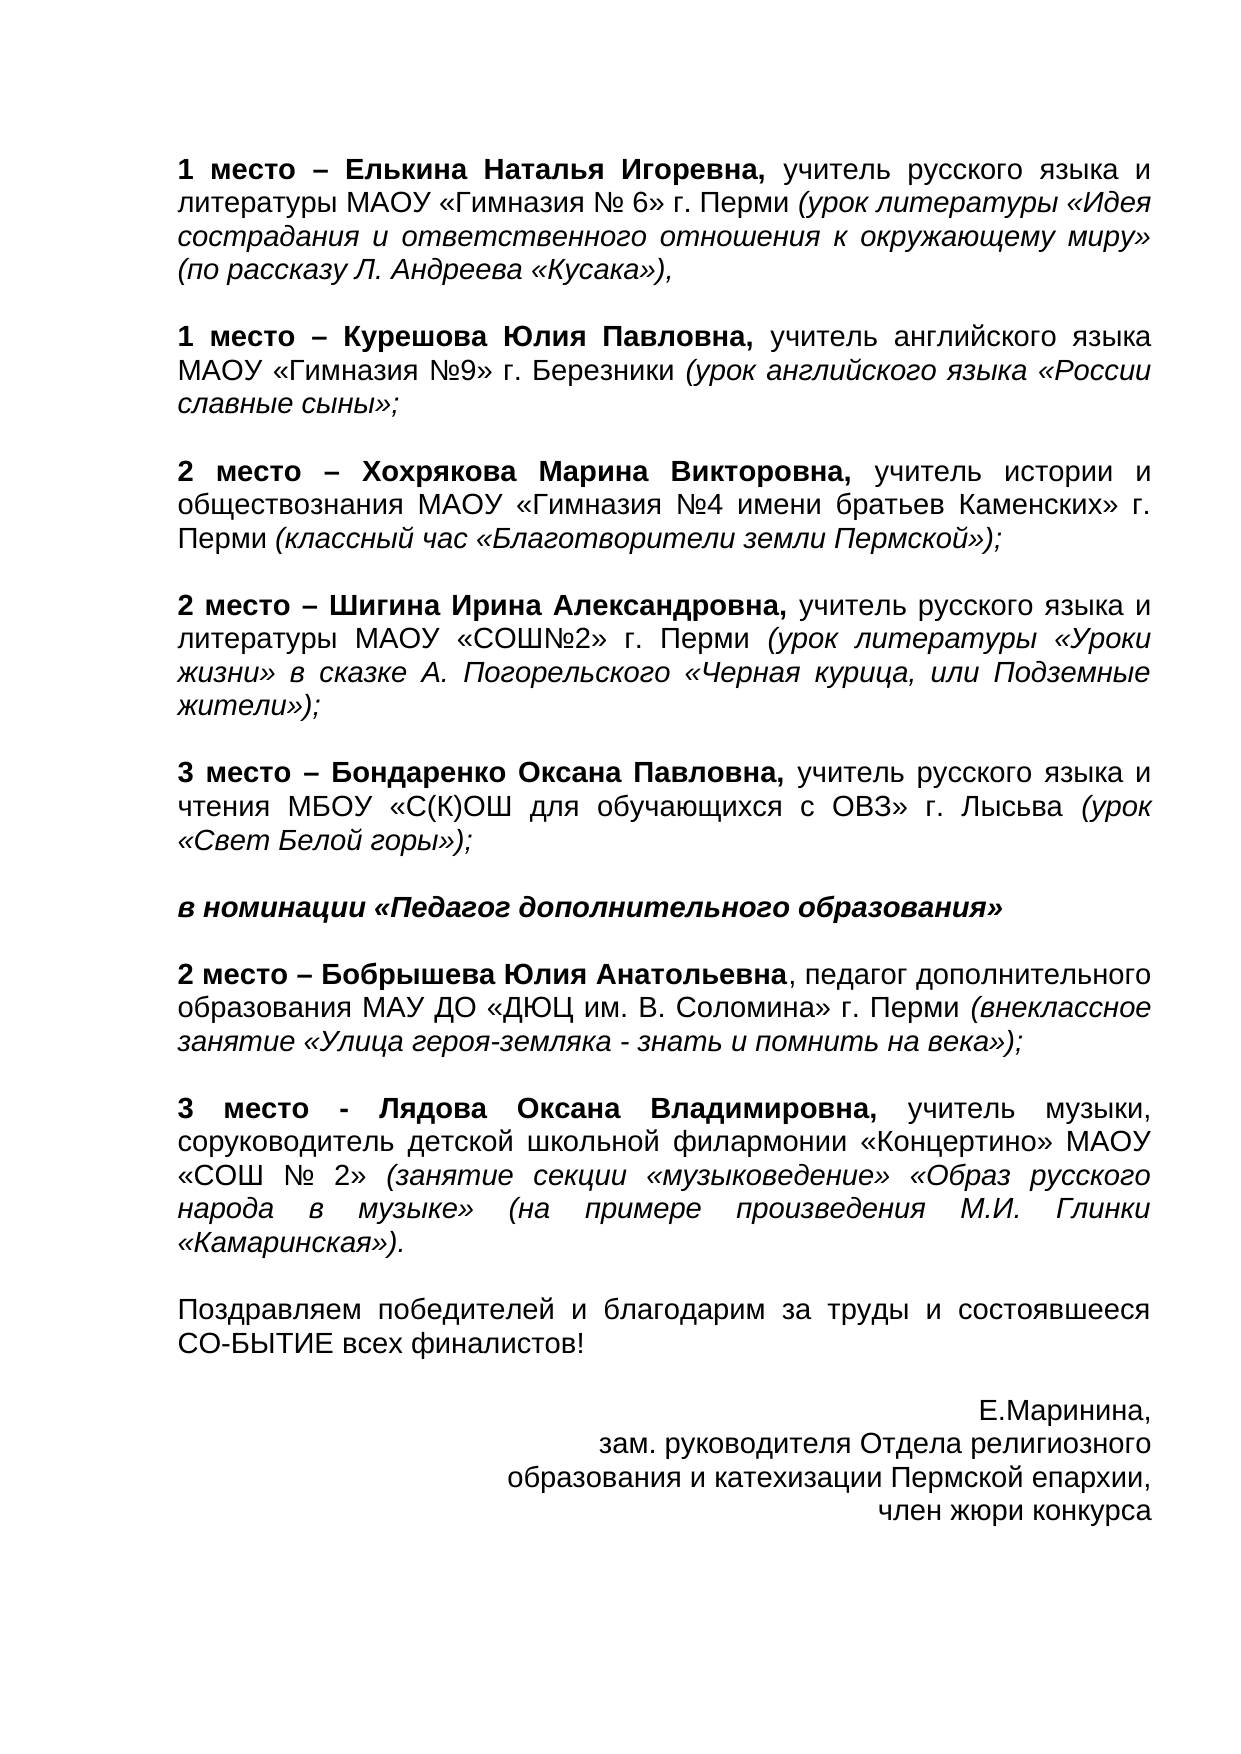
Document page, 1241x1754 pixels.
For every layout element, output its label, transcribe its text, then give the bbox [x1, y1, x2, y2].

text 2 место – Бобрышева Юлия Анатольевна, педагог дополнительного образования МАУ ДО «ДЮЦ им. В. Соломина» г. Перми (внеклассное занятие «Улица героя-земляка - знать и помнить на века»); [177, 957, 1152, 1057]
text Поздравляем победителей и благодарим за труды и состоявшееся СО-БЫТИЕ всех финалистов! [177, 1292, 1152, 1359]
text 3 место – Бондаренко Оксана Павловна, учитель русского языка и чтения МБОУ «С(К)ОШ для обучающихся с ОВЗ» г. Лысьва (урок «Свет Белой горы»); [177, 755, 1152, 856]
text 2 место – Хохрякова Марина Викторовна, учитель истории и обществознания МАОУ «Гимназия №4 имени братьев Каменских» г. Перми (классный час «Благотворители земли Пермской»); [177, 453, 1152, 554]
text Е.Маринина, [177, 1393, 1152, 1426]
text член жюри конкурса [177, 1493, 1152, 1527]
text образования и катехизации Пермской епархии, [177, 1460, 1152, 1493]
text зам. руководителя Отдела религиозного [177, 1426, 1152, 1460]
text 3 место - Лядова Оксана Владимировна, учитель музыки, соруководитель детской школьной филармонии «Концертино» МАОУ «СОШ № 2» (занятие секции «музыковедение» «Образ русского народа в музыке» (на примере произведения М.И. Глинки «Камаринская»). [177, 1091, 1152, 1258]
text в номинации «Педагог дополнительного образования» [177, 889, 1152, 923]
text 1 место – Елькина Наталья Игоревна, учитель русского языка и литературы МАОУ «Гимназия № 6» г. Перми (урок литературы «Идея сострадания и ответственного отношения к окружающему миру» (по рассказу Л. Андреева «Кусака»), [177, 152, 1152, 286]
text 1 место – Курешова Юлия Павловна, учитель английского языка МАОУ «Гимназия №9» г. Березники (урок английского языка «России славные сыны»; [177, 319, 1152, 420]
text 2 место – Шигина Ирина Александровна, учитель русского языка и литературы МАОУ «СОШ№2» г. Перми (урок литературы «Уроки жизни» в сказке А. Погорельского «Черная курица, или Подземные жители»); [177, 588, 1152, 722]
